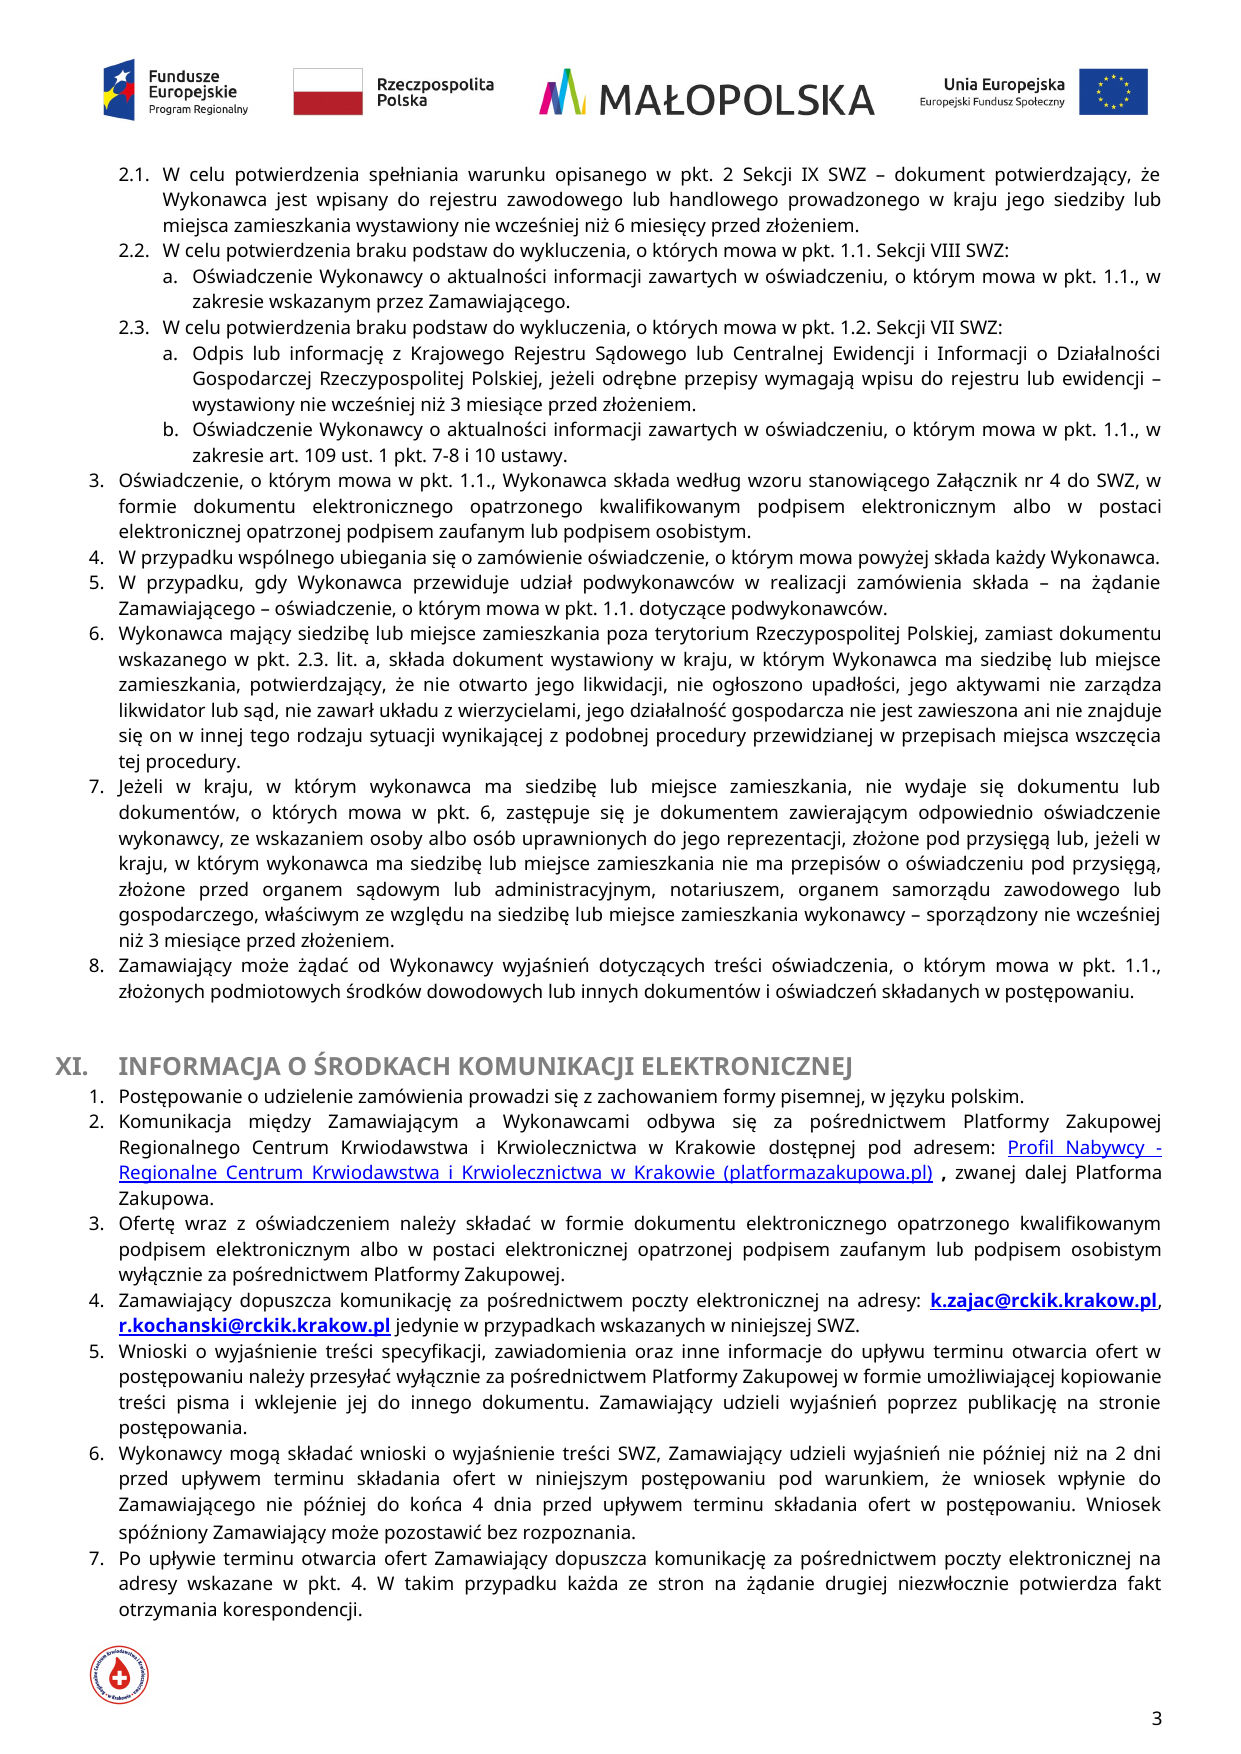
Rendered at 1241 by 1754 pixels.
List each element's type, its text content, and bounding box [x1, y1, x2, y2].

list W celu potwierdzenia spełniania warunku opisanego w pkt. 2 Sekcji IX SWZ – dokument potwierdzający, że Wykonawca jest wpisany do rejestru zawodowego lub handlowego prowadzonego w kraju jego siedziby lub miejsca zamieszkania wystawiony nie wcześniej niż 6 miesięcy przed złożeniem. [118, 161, 1162, 238]
picture [88, 43, 1163, 136]
list Wykonawca mający siedzibę lub miejsce zamieszkania poza terytorium Rzeczypospolitej Polskiej, zamiast dokumentu wskazanego w pkt. 2.3. lit. a, składa dokument wystawiony w kraju, w którym Wykonawca ma siedzibę lub miejsce zamieszkania, potwierdzający, że nie otwarto jego likwidacji, nie ogłoszono upadłości, jego aktywami nie zarządza likwidator lub sąd, nie zawarł układu z wierzycielami, jego działalność gospodarcza nie jest zawieszona ani nie znajduje się on w innej tego rodzaju sytuacji wynikającej z podobnej procedury przewidzianej w przepisach miejsca wszczęcia tej procedury. [89, 621, 1162, 774]
list Wnioski o wyjaśnienie treści specyfikacji, zawiadomienia oraz inne informacje do upływu terminu otwarcia ofert w postępowaniu należy przesyłać wyłącznie za pośrednictwem Platformy Zakupowej w formie umożliwiającej kopiowanie treści pisma i wklejenie jej do innego dokumentu. Zamawiający udzieli wyjaśnień poprzez publikację na stronie postępowania. [89, 1338, 1162, 1440]
list Oświadczenie, o którym mowa w pkt. 1.1., Wykonawca składa według wzoru stanowiącego Załącznik nr 4 do SWZ, w formie dokumentu elektronicznego opatrzonego kwalifikowanym podpisem elektronicznym albo w postaci elektronicznej opatrzonej podpisem zaufanym lub podpisem osobistym. [89, 467, 1162, 544]
list Jeżeli w kraju, w którym wykonawca ma siedzibę lub miejsce zamieszkania, nie wydaje się dokumentu lub dokumentów, o których mowa w pkt. 6, zastępuje się je dokumentem zawierającym odpowiednio oświadczenie wykonawcy, ze wskazaniem osoby albo osób uprawnionych do jego reprezentacji, złożone pod przysięgą lub, jeżeli w kraju, w którym wykonawca ma siedzibę lub miejsce zamieszkania nie ma przepisów o oświadczeniu pod przysięgą, złożone przed organem sądowym lub administracyjnym, notariuszem, organem samorządu zawodowego lub gospodarczego, właściwym ze względu na siedzibę lub miejsce zamieszkania wykonawcy – sporządzony nie wcześniej niż 3 miesiące przed złożeniem. [89, 774, 1162, 952]
list Postępowanie o udzielenie zamówienia prowadzi się z zachowaniem formy pisemnej, w języku polskim. [89, 1083, 1162, 1108]
picture [88, 1644, 150, 1706]
list W celu potwierdzenia braku podstaw do wykluczenia, o których mowa w pkt. 1.2. Sekcji VII SWZ: [118, 314, 1162, 340]
list W celu potwierdzenia braku podstaw do wykluczenia, o których mowa w pkt. 1.1. Sekcji VIII SWZ: [118, 238, 1162, 263]
list Po upływie terminu otwarcia ofert Zamawiający dopuszcza komunikację za pośrednictwem poczty elektronicznej na adresy wskazane w pkt. 4. W takim przypadku każda ze stron na żądanie drugiej niezwłocznie potwierdza fakt otrzymania korespondencji. [89, 1545, 1162, 1621]
list Komunikacja między Zamawiającym a Wykonawcami odbywa się za pośrednictwem Platformy Zakupowej Regionalnego Centrum Krwiodawstwa i Krwiolecznictwa w Krakowie dostępnej pod adresem: Profil Nabywcy - Regionalne Centrum Krwiodawstwa i Krwiolecznictwa w Krakowie (platformazakupowa.pl) , zwanej dalej Platforma Zakupowa. [89, 1108, 1162, 1211]
list Oświadczenie Wykonawcy o aktualności informacji zawartych w oświadczeniu, o którym mowa w pkt. 1.1., w zakresie wskazanym przez Zamawiającego. [162, 263, 1162, 314]
list W przypadku, gdy Wykonawca przewiduje udział podwykonawców w realizacji zamówienia składa – na żądanie Zamawiającego – oświadczenie, o którym mowa w pkt. 1.1. dotyczące podwykonawców. [89, 569, 1162, 621]
list Zamawiający dopuszcza komunikację za pośrednictwem poczty elektronicznej na adresy: k.zajac@rckik.krakow.pl, r.kochanski@rckik.krakow.pl jedynie w przypadkach wskazanych w niniejszej SWZ. [89, 1287, 1162, 1338]
list W przypadku wspólnego ubiegania się o zamówienie oświadczenie, o którym mowa powyżej składa każdy Wykonawca. [89, 544, 1162, 569]
list Odpis lub informację z Krajowego Rejestru Sądowego lub Centralnej Ewidencji i Informacji o Działalności Gospodarczej Rzeczypospolitej Polskiej, jeżeli odrębne przepisy wymagają wpisu do rejestru lub ewidencji – wystawiony nie wcześniej niż 3 miesiące przed złożeniem. [162, 340, 1162, 416]
title INFORMACJA O ŚRODKACH KOMUNIKACJI ELEKTRONICZNEJ [89, 1049, 1162, 1083]
list Wykonawcy mogą składać wnioski o wyjaśnienie treści SWZ, Zamawiający udzieli wyjaśnień nie później niż na 2 dni przed upływem terminu składania ofert w niniejszym postępowaniu pod warunkiem, że wniosek wpłynie do Zamawiającego nie później do końca 4 dnia przed upływem terminu składania ofert w postępowaniu. Wniosek spóźniony Zamawiający może pozostawić bez rozpoznania. [89, 1440, 1162, 1545]
list Zamawiający może żądać od Wykonawcy wyjaśnień dotyczących treści oświadczenia, o którym mowa w pkt. 1.1., złożonych podmiotowych środków dowodowych lub innych dokumentów i oświadczeń składanych w postępowaniu. [89, 952, 1162, 1003]
list Oświadczenie Wykonawcy o aktualności informacji zawartych w oświadczeniu, o którym mowa w pkt. 1.1., w zakresie art. 109 ust. 1 pkt. 7-8 i 10 ustawy. [162, 416, 1162, 467]
list Ofertę wraz z oświadczeniem należy składać w formie dokumentu elektronicznego opatrzonego kwalifikowanym podpisem elektronicznym albo w postaci elektronicznej opatrzonej podpisem zaufanym lub podpisem osobistym wyłącznie za pośrednictwem Platformy Zakupowej. [89, 1211, 1162, 1287]
